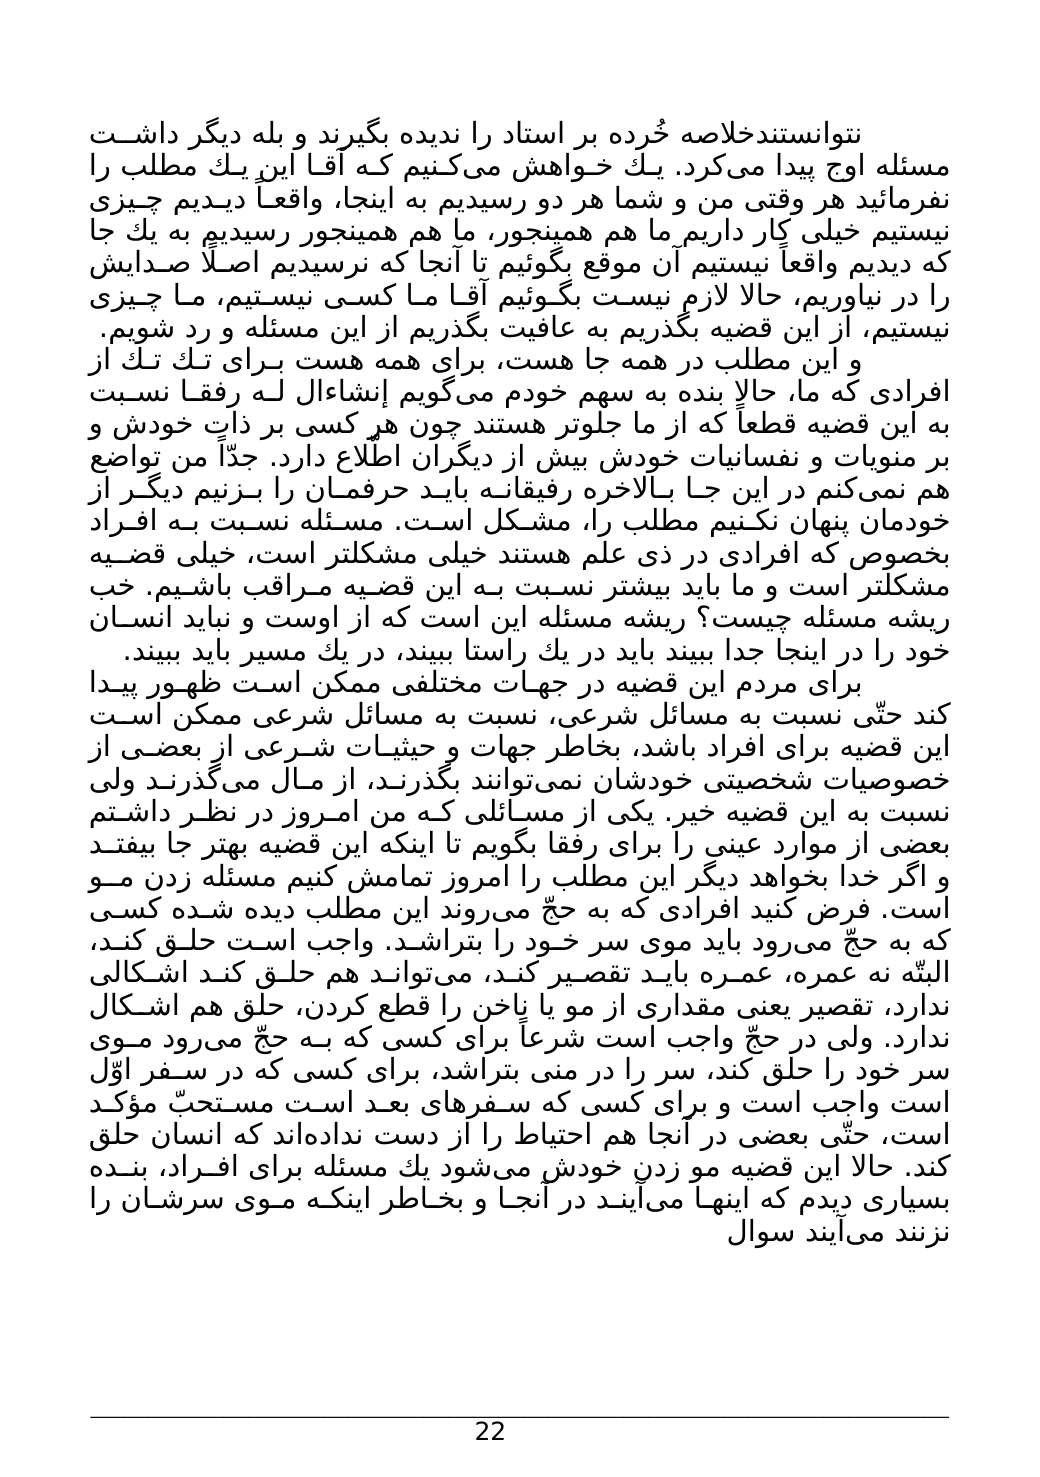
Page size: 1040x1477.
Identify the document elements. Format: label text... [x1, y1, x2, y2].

text برای مردم این قضیه در جهات مختلفی ممكن است ظهور پیدا كند حتّی نسبت به مسائل شرعی، نسبت به مسائل شرعی ممكن است این قضیه برای افراد باشد، بخاطر جهات و حیثیات شرعی از بعضی از خصوصیات شخصیتی خودشان نمی‌توانند بگذرند، از مال می‌گذرند ولی نسبت به این قضیه خیر. یكی از مسائلی كه من امروز در نظر داشتم بعضی از موارد عینی را برای رفقا بگویم تا اینكه این قضیه بهتر جا بیفتد و اگر خدا بخواهد دیگر این مطلب را امروز تمامش كنیم مسئله زدن مو است. فرض كنید افرادی كه به حجّ می‌روند این مطلب دیده شده كسی كه به حجّ می‌رود باید موی سر خود را بتراشد. واجب است حلق كند، البتّه نه عمره، عمره باید تقصیر كند، می‌تواند هم حلق كند اشكالی ندارد، تقصیر یعنی مقداری از مو یا ناخن را قطع كردن، حلق هم اشكال ندارد. ولی در حجّ واجب است شرعاً برای كسی كه به حجّ می‌رود موی سر خود را حلق كند، سر را در منی بتراشد، برای كسی كه در سفر اوّل است واجب است و برای كسی كه سفرهای بعد است مستحبّ مؤكد است، حتّی بعضی در آنجا هم احتیاط را از دست نداده‌اند كه انسان حلق كند. حالا این قضیه مو زدن خودش می‌شود یك مسئله برای افراد، بنده بسیاری دیدم كه اینها می‌آیند در آنجا و بخاطر اینكه موی سرشان را نزنند می‌آیند سوال‌ [89, 667, 951, 1248]
text و این مطلب در همه جا هست، برای همه هست برای تك تك از افرادی كه ما، حالا بنده به سهم خودم می‌گویم إنشاءال له رفقا نسبت به این قضیه قطعاً كه از ما جلوتر هستند چون هر كسی بر ذات خودش و بر منویات و نفسانیات خودش بیش از دیگران اطّلاع دارد. جدّاً من تواضع هم نمی‌كنم در این جا بالاخره رفیقانه باید حرفمان را بزنیم دیگر از خودمان پنهان نكنیم مطلب را، مشكل است. مسئله نسبت به افراد بخصوص كه افرادی در ذی علم هستند خیلی مشكلتر است، خیلی قضیه مشكلتر است و ما باید بیشتر نسبت به این قضیه مراقب باشیم. خب ریشه مسئله چیست؟ ریشه مسئله این است كه از اوست و نباید انسان خود را در اینجا جدا ببیند باید در یك راستا ببیند، در یك مسیر باید ببیند. [89, 344, 951, 667]
text نتوانستندخلاصه خُرده بر استاد را ندیده بگیرند و بله دیگر داشت مسئله اوج پیدا می‌كرد. یك خواهش می‌كنیم كه آقا این یك مطلب را نفرمائید هر وقتی من و شما هر دو رسیدیم به اینجا، واقعاً دیدیم چیزی نیستیم خیلی كار داریم ما هم همینجور، ما هم همینجور رسیدیم به یك جا كه دیدیم واقعاً نیستیم آن موقع بگوئیم تا آنجا كه نرسیدیم اصلًا صدایش را در نیاوریم، حالا لازم نیست بگوئیم آقا ما كسی نیستیم، ما چیزی نیستیم، از این قضیه بگذریم به عافیت بگذریم از این مسئله و رد شویم. [89, 118, 951, 344]
